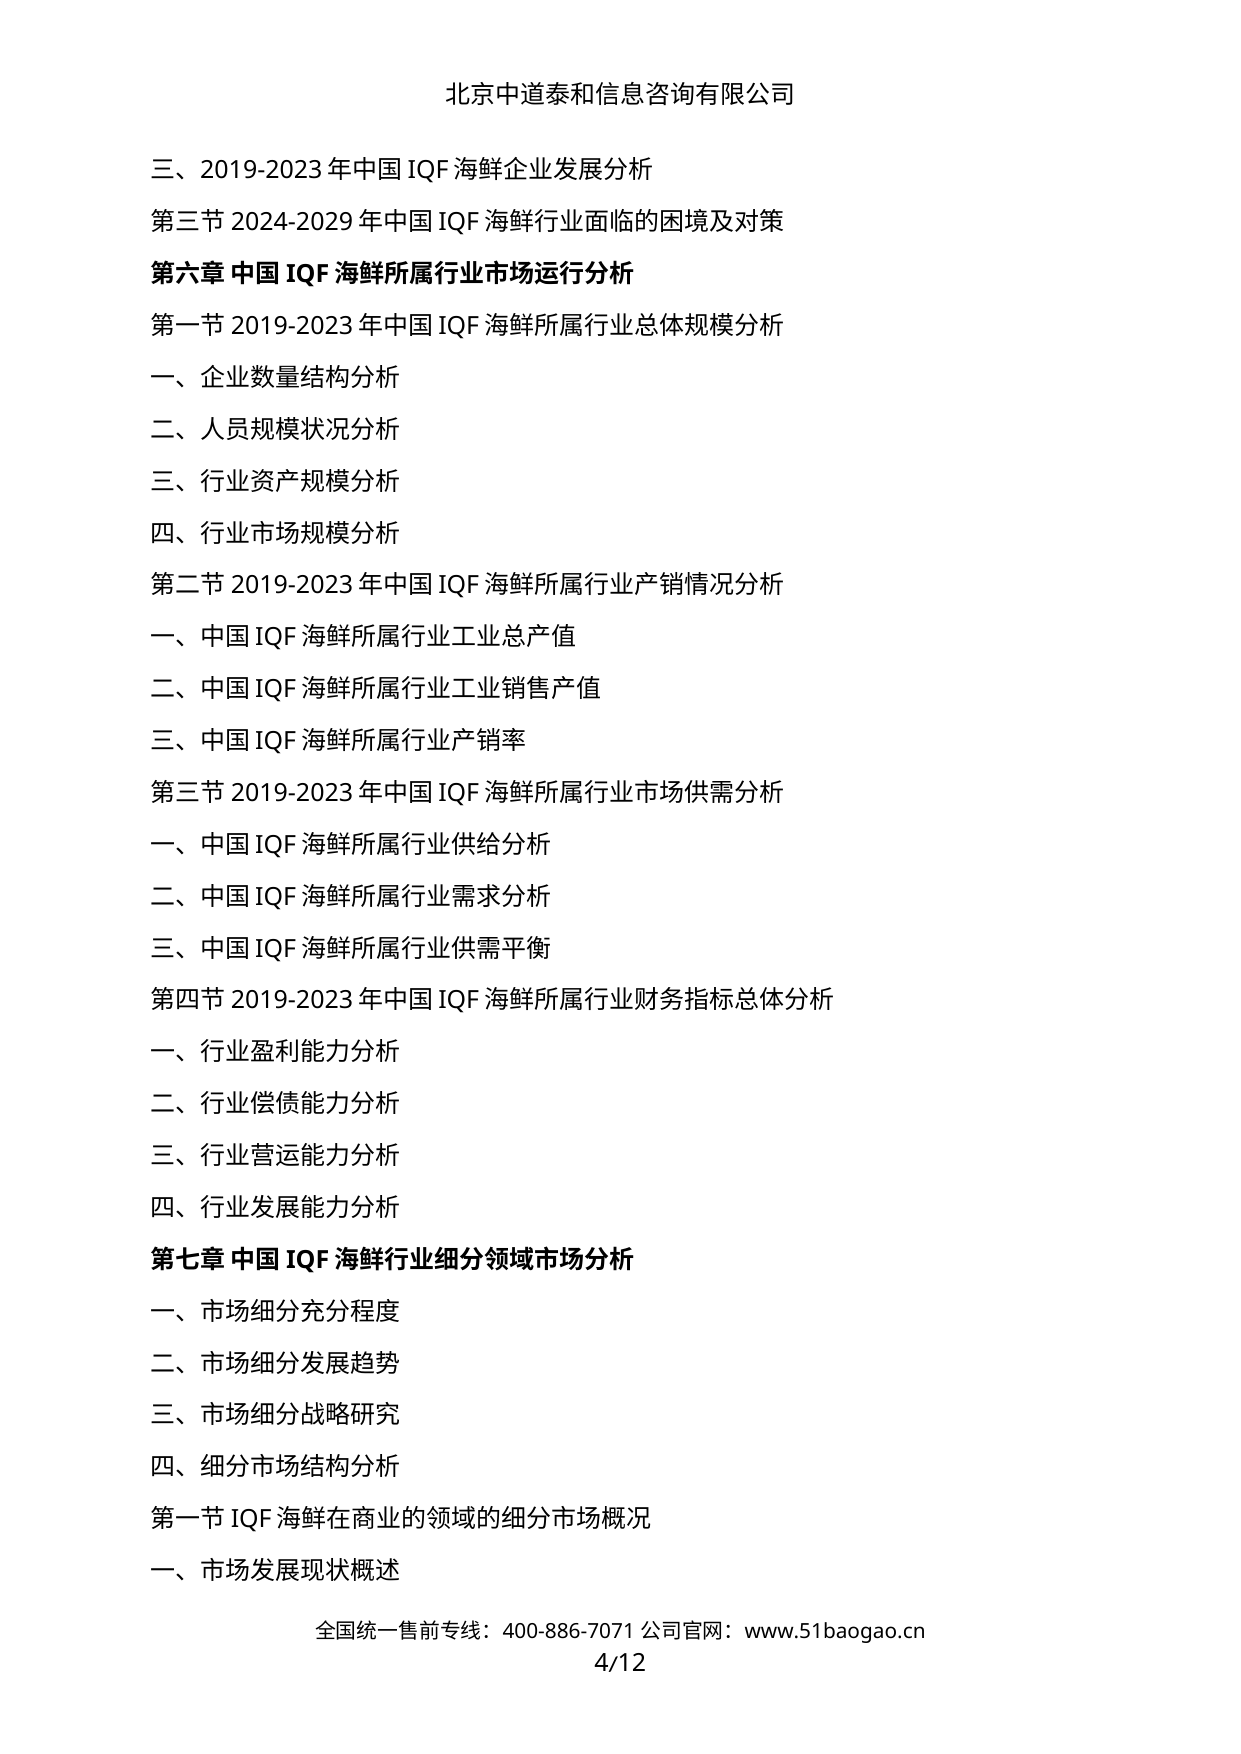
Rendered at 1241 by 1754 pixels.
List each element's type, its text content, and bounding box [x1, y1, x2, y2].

text 四、行业市场规模分析 [150, 513, 1090, 549]
text 三、市场细分战略研究 [150, 1395, 1090, 1431]
text 三、中国IQF海鲜所属行业供需平衡 [150, 928, 1090, 964]
text 第三节 2024-2029年中国IQF海鲜行业面临的困境及对策 [150, 202, 1090, 238]
text 三、中国IQF海鲜所属行业产销率 [150, 721, 1090, 757]
text 第一节 IQF海鲜在商业的领域的细分市场概况 [150, 1499, 1090, 1535]
text 二、中国IQF海鲜所属行业需求分析 [150, 876, 1090, 912]
text 二、市场细分发展趋势 [150, 1343, 1090, 1379]
text 第一节 2019-2023年中国IQF海鲜所属行业总体规模分析 [150, 306, 1090, 342]
text 一、中国IQF海鲜所属行业供给分析 [150, 824, 1090, 861]
text 一、行业盈利能力分析 [150, 1032, 1090, 1068]
text 二、中国IQF海鲜所属行业工业销售产值 [150, 669, 1090, 705]
text 第六章 中国IQF海鲜所属行业市场运行分析 [150, 254, 1090, 290]
text 一、市场发展现状概述 [150, 1551, 1090, 1587]
text 三、行业资产规模分析 [150, 461, 1090, 497]
text 三、2019-2023年中国IQF海鲜企业发展分析 [150, 150, 1090, 186]
text 四、行业发展能力分析 [150, 1187, 1090, 1224]
text 第七章 中国IQF海鲜行业细分领域市场分析 [150, 1239, 1090, 1276]
text 一、市场细分充分程度 [150, 1291, 1090, 1327]
text 二、人员规模状况分析 [150, 409, 1090, 446]
text 第二节 2019-2023年中国IQF海鲜所属行业产销情况分析 [150, 565, 1090, 601]
text 第三节 2019-2023年中国IQF海鲜所属行业市场供需分析 [150, 772, 1090, 809]
text 一、中国IQF海鲜所属行业工业总产值 [150, 617, 1090, 653]
text 第四节 2019-2023年中国IQF海鲜所属行业财务指标总体分析 [150, 980, 1090, 1016]
text 四、细分市场结构分析 [150, 1447, 1090, 1483]
text 一、企业数量结构分析 [150, 357, 1090, 394]
text 二、行业偿债能力分析 [150, 1084, 1090, 1120]
text 三、行业营运能力分析 [150, 1136, 1090, 1172]
